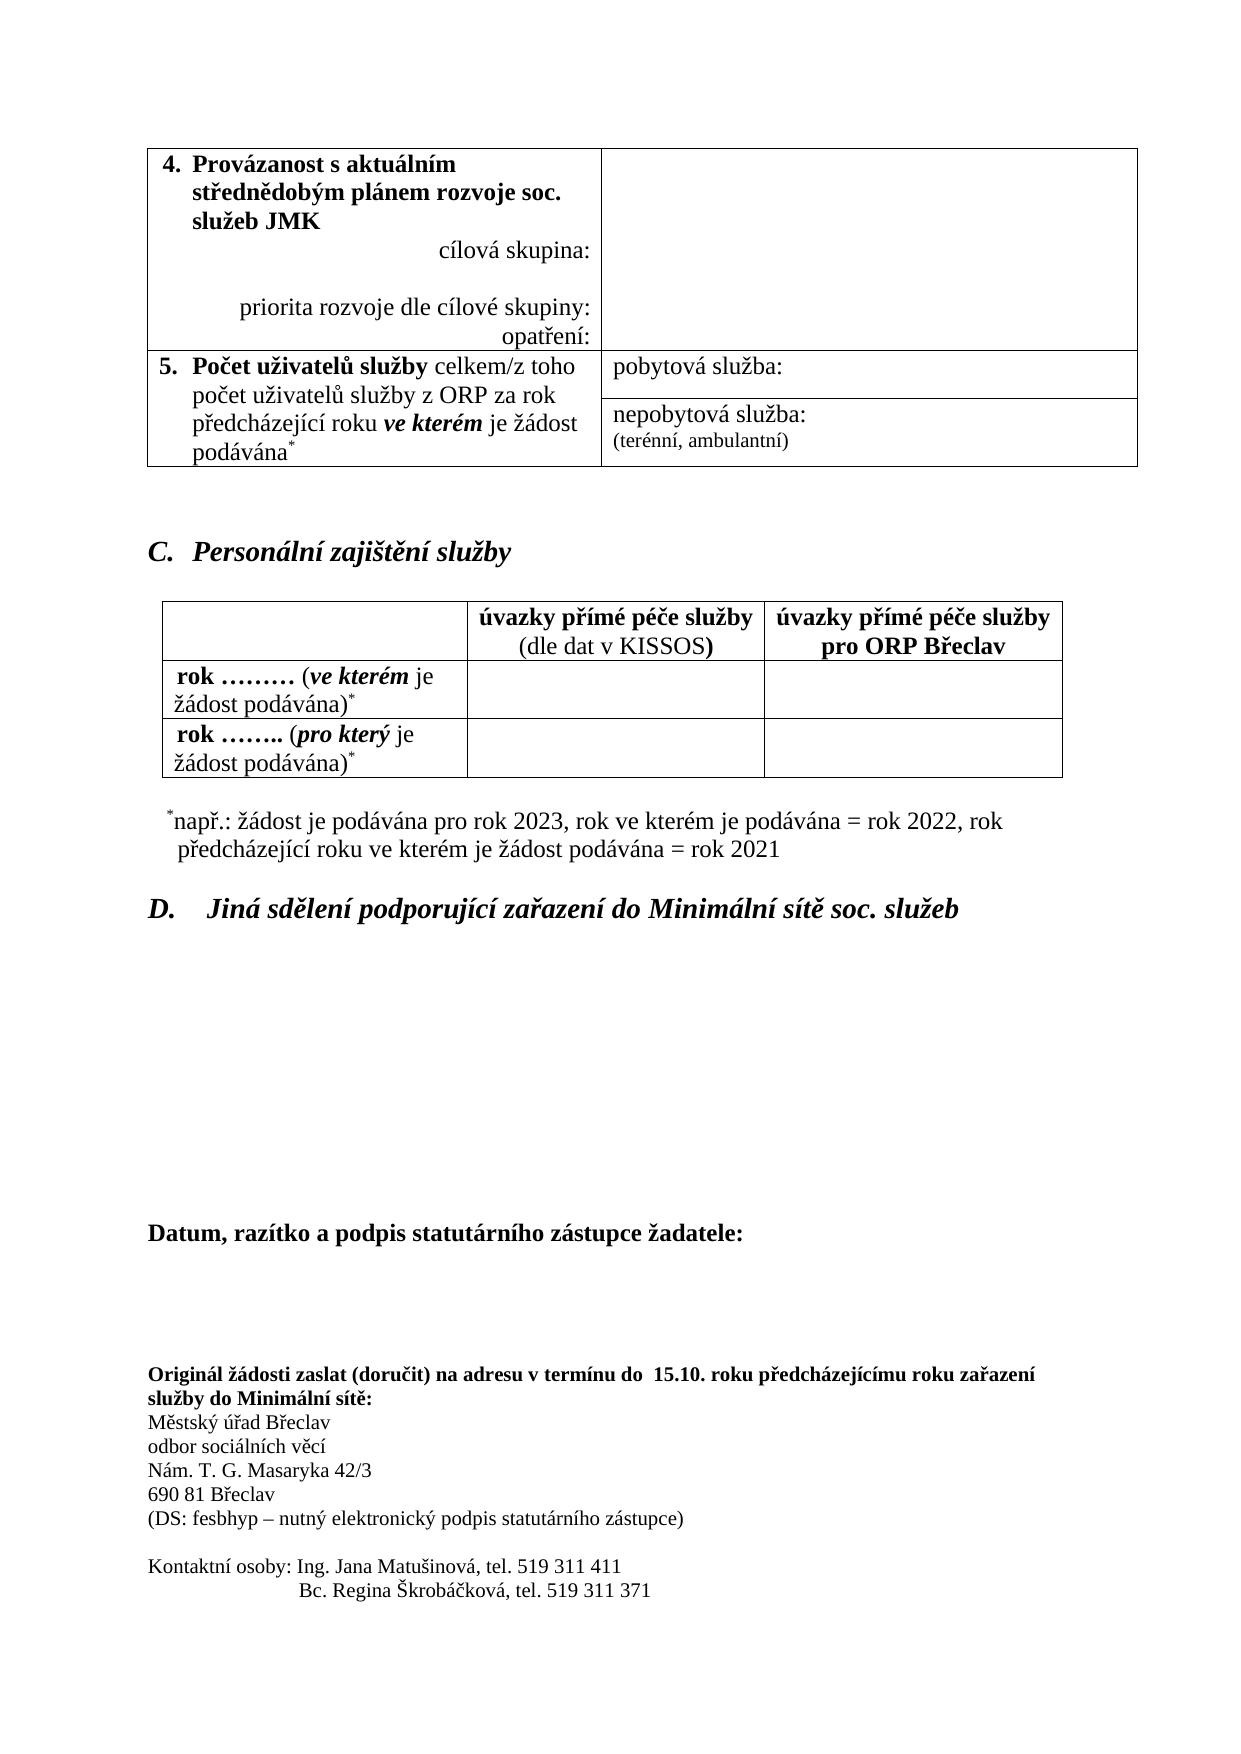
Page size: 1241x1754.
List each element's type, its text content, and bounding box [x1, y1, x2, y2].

text Nám. T. G. Masaryka 42/3 [148, 1458, 1093, 1482]
table_cell [468, 661, 764, 718]
table_cell [602, 149, 1137, 350]
table_cell rok …….. (pro který je žádost podávána)* [163, 719, 467, 777]
text odbor sociálních věcí [148, 1434, 1093, 1458]
table_cell [765, 719, 1062, 777]
text Bc. Regina Škrobáčková, tel. 519 311 371 [148, 1578, 1093, 1602]
text Kontaktní osoby: Ing. Jana Matušinová, tel. 519 311 411 [148, 1554, 1093, 1578]
table_header úvazky přímé péče služby pro ORP Břeclav [765, 602, 1062, 660]
list Personální zajištění služby [148, 534, 1093, 568]
table_header [163, 602, 467, 660]
text Datum, razítko a podpis statutárního zástupce žadatele: [148, 1218, 1093, 1247]
table_cell pobytová služba: [602, 351, 1137, 398]
text Originál žádosti zaslat (doručit) na adresu v termínu do 15.10. roku předcházejícímu roku zařazení služby do Minimální sítě: [148, 1362, 1093, 1410]
table_cell Počet uživatelů služby celkem/z toho počet uživatelů služby z ORP za rok předcházející roku ve kterém je žádost podávána* [148, 351, 601, 466]
table_cell nepobytová služba: (terénní, ambulantní) [602, 399, 1137, 466]
text Městský úřad Břeclav [148, 1410, 1093, 1434]
table_cell rok ……… (ve kterém je žádost podávána)* [163, 661, 467, 718]
list Jiná sdělení podporující zařazení do Minimální sítě soc. služeb [148, 891, 1093, 925]
table_cell Provázanost s aktuálním střednědobým plánem rozvoje soc. služeb JMK cílová skupina: priorita rozvoje dle cílové skupiny: opatření: [148, 149, 601, 350]
text *např.: žádost je podávána pro rok 2023, rok ve kterém je podávána = rok 2022, rok předcházející roku ve kterém je žádost podávána = rok 2021 [148, 806, 1093, 863]
text 690 81 Břeclav [148, 1482, 1093, 1506]
text (DS: fesbhyp – nutný elektronický podpis statutárního zástupce) [148, 1506, 1093, 1530]
table_header úvazky přímé péče služby (dle dat v KISSOS) [468, 602, 764, 660]
table_cell [765, 661, 1062, 718]
table_cell [468, 719, 764, 777]
